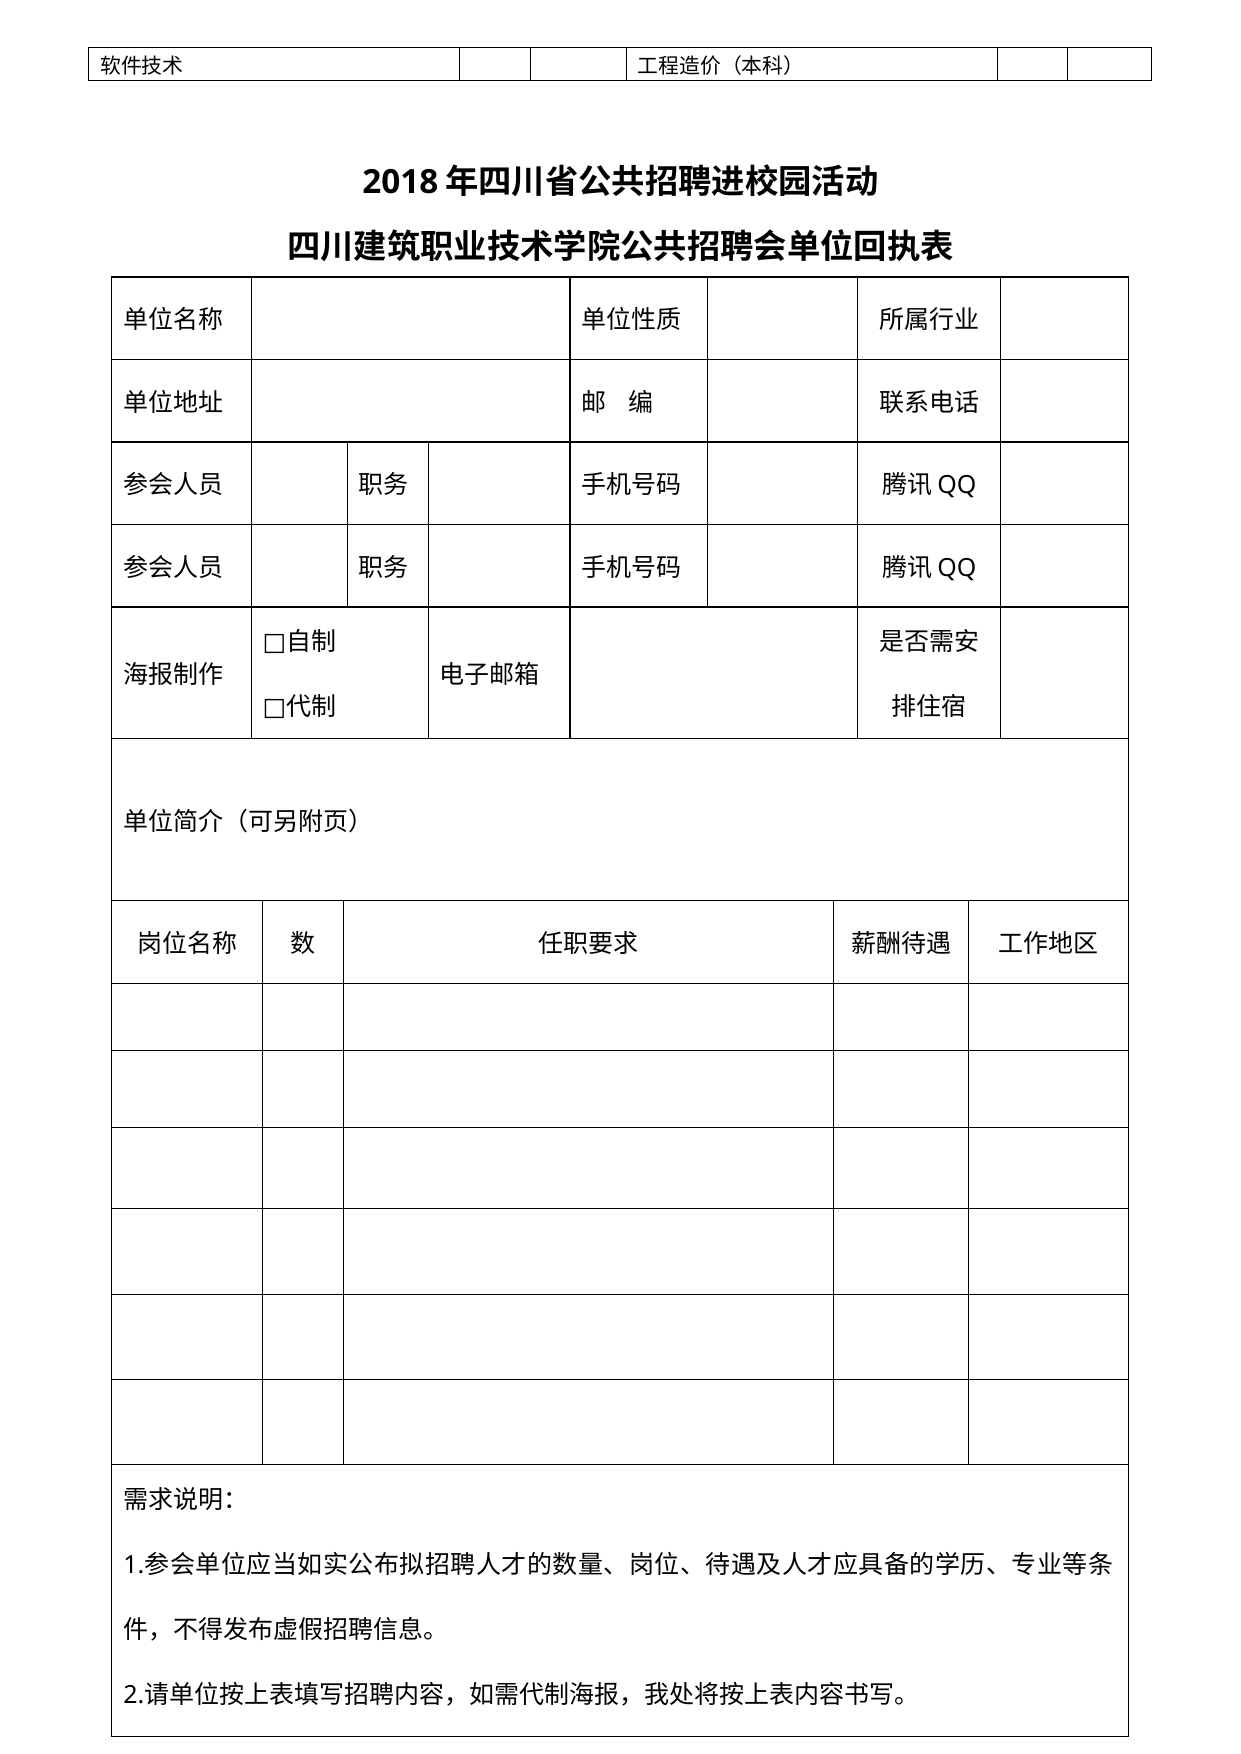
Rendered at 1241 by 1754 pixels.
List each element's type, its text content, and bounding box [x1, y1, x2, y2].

table_cell 电子邮箱 [429, 608, 569, 737]
table_cell 工作地区 [969, 901, 1128, 983]
table_header 所属行业 [858, 278, 1000, 359]
table_cell [429, 525, 569, 606]
table_cell □自制 □代制 [252, 608, 428, 737]
table_cell [344, 984, 833, 1050]
table_cell 海报制作 [112, 608, 251, 737]
table_cell [263, 1295, 343, 1379]
table_cell [834, 1128, 968, 1208]
table_cell 手机号码 [571, 525, 707, 606]
table_cell 参会人员 [112, 443, 251, 524]
table_cell 参会人员 [112, 525, 251, 606]
table_cell [834, 1380, 968, 1464]
table_cell 单位地址 [112, 360, 251, 441]
table_cell [708, 525, 857, 606]
table_cell 手机号码 [571, 443, 707, 524]
table_cell [1001, 360, 1128, 441]
table_cell [344, 1295, 833, 1379]
table_cell [1001, 608, 1128, 737]
table_cell [969, 984, 1128, 1050]
table_cell [834, 1209, 968, 1293]
table_cell [112, 1209, 262, 1293]
table_cell [969, 1380, 1128, 1464]
table_cell [263, 1380, 343, 1464]
table_cell [460, 48, 530, 80]
table_cell 岗位名称 [112, 901, 262, 983]
table_header [708, 278, 857, 359]
table_cell 联系电话 [858, 360, 1000, 441]
table_cell [834, 984, 968, 1050]
table_cell [969, 1128, 1128, 1208]
table_cell 腾讯QQ [858, 443, 1000, 524]
table_cell [344, 1380, 833, 1464]
table_cell [531, 48, 626, 80]
table_cell [969, 1209, 1128, 1293]
table_cell [263, 1051, 343, 1127]
table_cell [252, 525, 347, 606]
table_cell 腾讯QQ [858, 525, 1000, 606]
table_cell 工程造价（本科） [627, 48, 997, 80]
table_cell [263, 1209, 343, 1293]
table_cell 软件技术 [89, 48, 459, 80]
table_cell [112, 1128, 262, 1208]
table_cell [969, 1051, 1128, 1127]
table_cell [1001, 525, 1128, 606]
table_cell [1001, 443, 1128, 524]
table_cell [969, 1295, 1128, 1379]
table_header 单位性质 [571, 278, 707, 359]
table_header 单位名称 [112, 278, 251, 359]
table_cell [263, 1128, 343, 1208]
table_cell [834, 1295, 968, 1379]
table_cell [344, 1209, 833, 1293]
table_cell 单位简介（可另附页） [112, 739, 1128, 900]
table_cell [344, 1128, 833, 1208]
table_cell [252, 360, 569, 441]
table_cell [112, 1295, 262, 1379]
table_cell [1068, 48, 1151, 80]
text 2018年四川省公共招聘进校园活动 [187, 146, 1053, 211]
table_cell 是否需安排住宿 [858, 608, 1000, 737]
table_cell [344, 1051, 833, 1127]
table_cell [112, 1465, 1128, 1736]
table_cell [708, 443, 857, 524]
table_cell 数 [263, 901, 343, 983]
table_cell [112, 984, 262, 1050]
table_cell 邮 编 [571, 360, 707, 441]
table_cell [112, 1380, 262, 1464]
table_cell [263, 984, 343, 1050]
table_header [1001, 278, 1128, 359]
table_cell [708, 360, 857, 441]
table_cell 任职要求 [344, 901, 833, 983]
table_cell 薪酬待遇 [834, 901, 968, 983]
table_cell [429, 443, 569, 524]
table_cell [998, 48, 1067, 80]
table_cell 职务 [348, 443, 428, 524]
table_cell [252, 443, 347, 524]
table_cell [834, 1051, 968, 1127]
table_cell 职务 [348, 525, 428, 606]
text 四川建筑职业技术学院公共招聘会单位回执表 [187, 211, 1053, 276]
table_cell [571, 608, 857, 737]
table_header [252, 278, 569, 359]
table_cell [112, 1051, 262, 1127]
